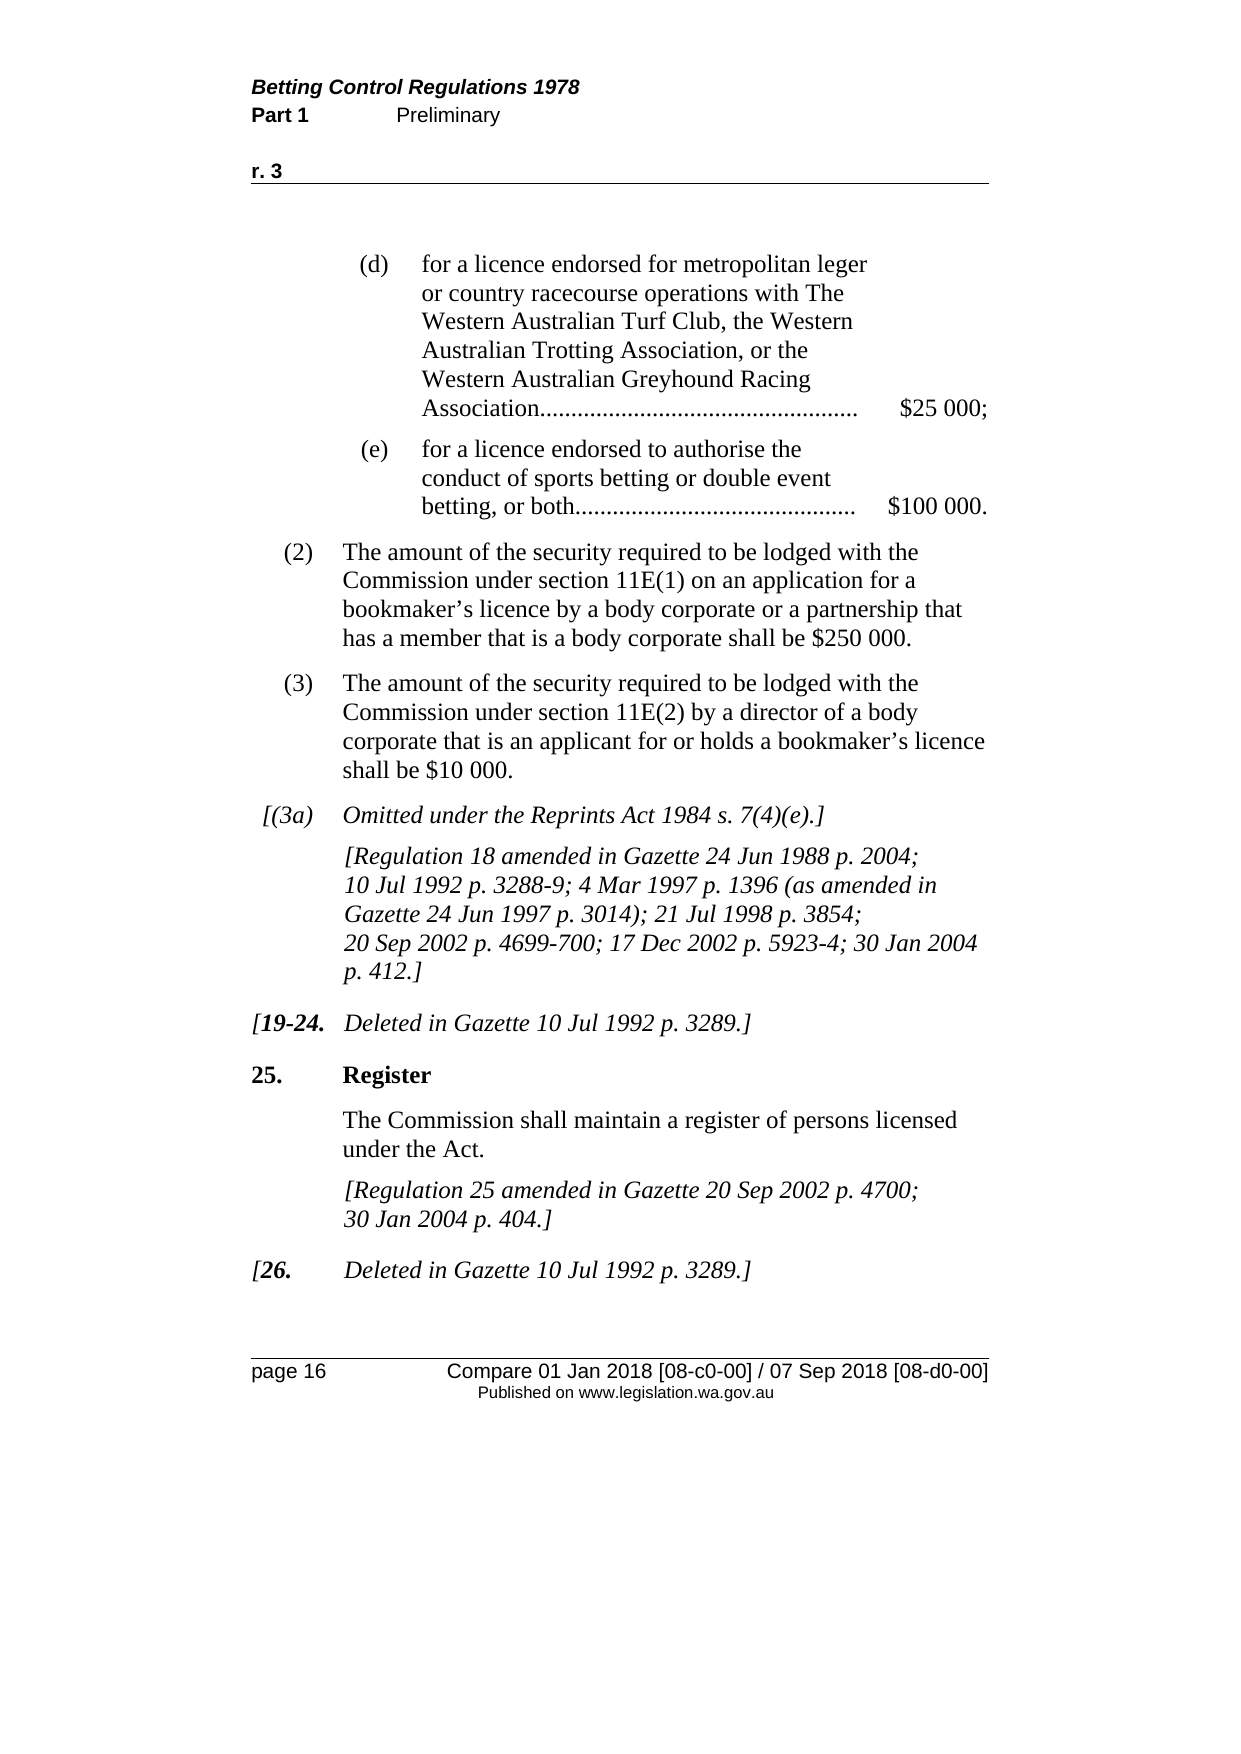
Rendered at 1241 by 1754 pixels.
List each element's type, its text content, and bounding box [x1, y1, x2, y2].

text [26. Deleted in Gazette 10 Jul 1992 p. 3289.] [251, 1256, 989, 1284]
text The Commission shall maintain a register of persons licensed under the Act. [251, 1105, 989, 1163]
text [(3a) Omitted under the Reprints Act 1984 s. 7(4)(e).] [251, 800, 989, 829]
text (3) The amount of the security required to be lodged with the Commission under section 11E(2) by a director of a body corporate that is an applicant for or holds a bookmaker’s licence shall be $10 000. [251, 668, 989, 783]
table_cell $25 000; [876, 236, 1001, 421]
text [19-24. Deleted in Gazette 10 Jul 1992 p. 3289.] [251, 1008, 989, 1037]
table_cell $100 000. [876, 421, 1001, 520]
table_cell (e) for a licence endorsed to authorise the conduct of sports betting or double event betting, or both............................................. [251, 421, 876, 520]
text (2) The amount of the security required to be lodged with the Commission under section 11E(1) on an application for a bookmaker’s licence by a body corporate or a partnership that has a member that is a body corporate shall be $250 000. [251, 537, 989, 652]
text [Regulation 25 amended in Gazette 20 Sep 2002 p. 4700; 30 Jan 2004 p. 404.] [251, 1175, 989, 1233]
subtitle 25. Register [251, 1060, 989, 1088]
table_cell (d) for a licence endorsed for metropolitan leger or country racecourse operations with The Western Australian Turf Club, the Western Australian Trotting Association, or the Western Australian Greyhound Racing Association................................................... [251, 236, 876, 421]
text [Regulation 18 amended in Gazette 24 Jun 1988 p. 2004; 10 Jul 1992 p. 3288-9; 4 Mar 1997 p. 1396 (as amended in Gazette 24 Jun 1997 p. 3014); 21 Jul 1998 p. 3854; 20 Sep 2002 p. 4699-700; 17 Dec 2002 p. 5923-4; 30 Jan 2004 p. 412.] [251, 841, 989, 985]
